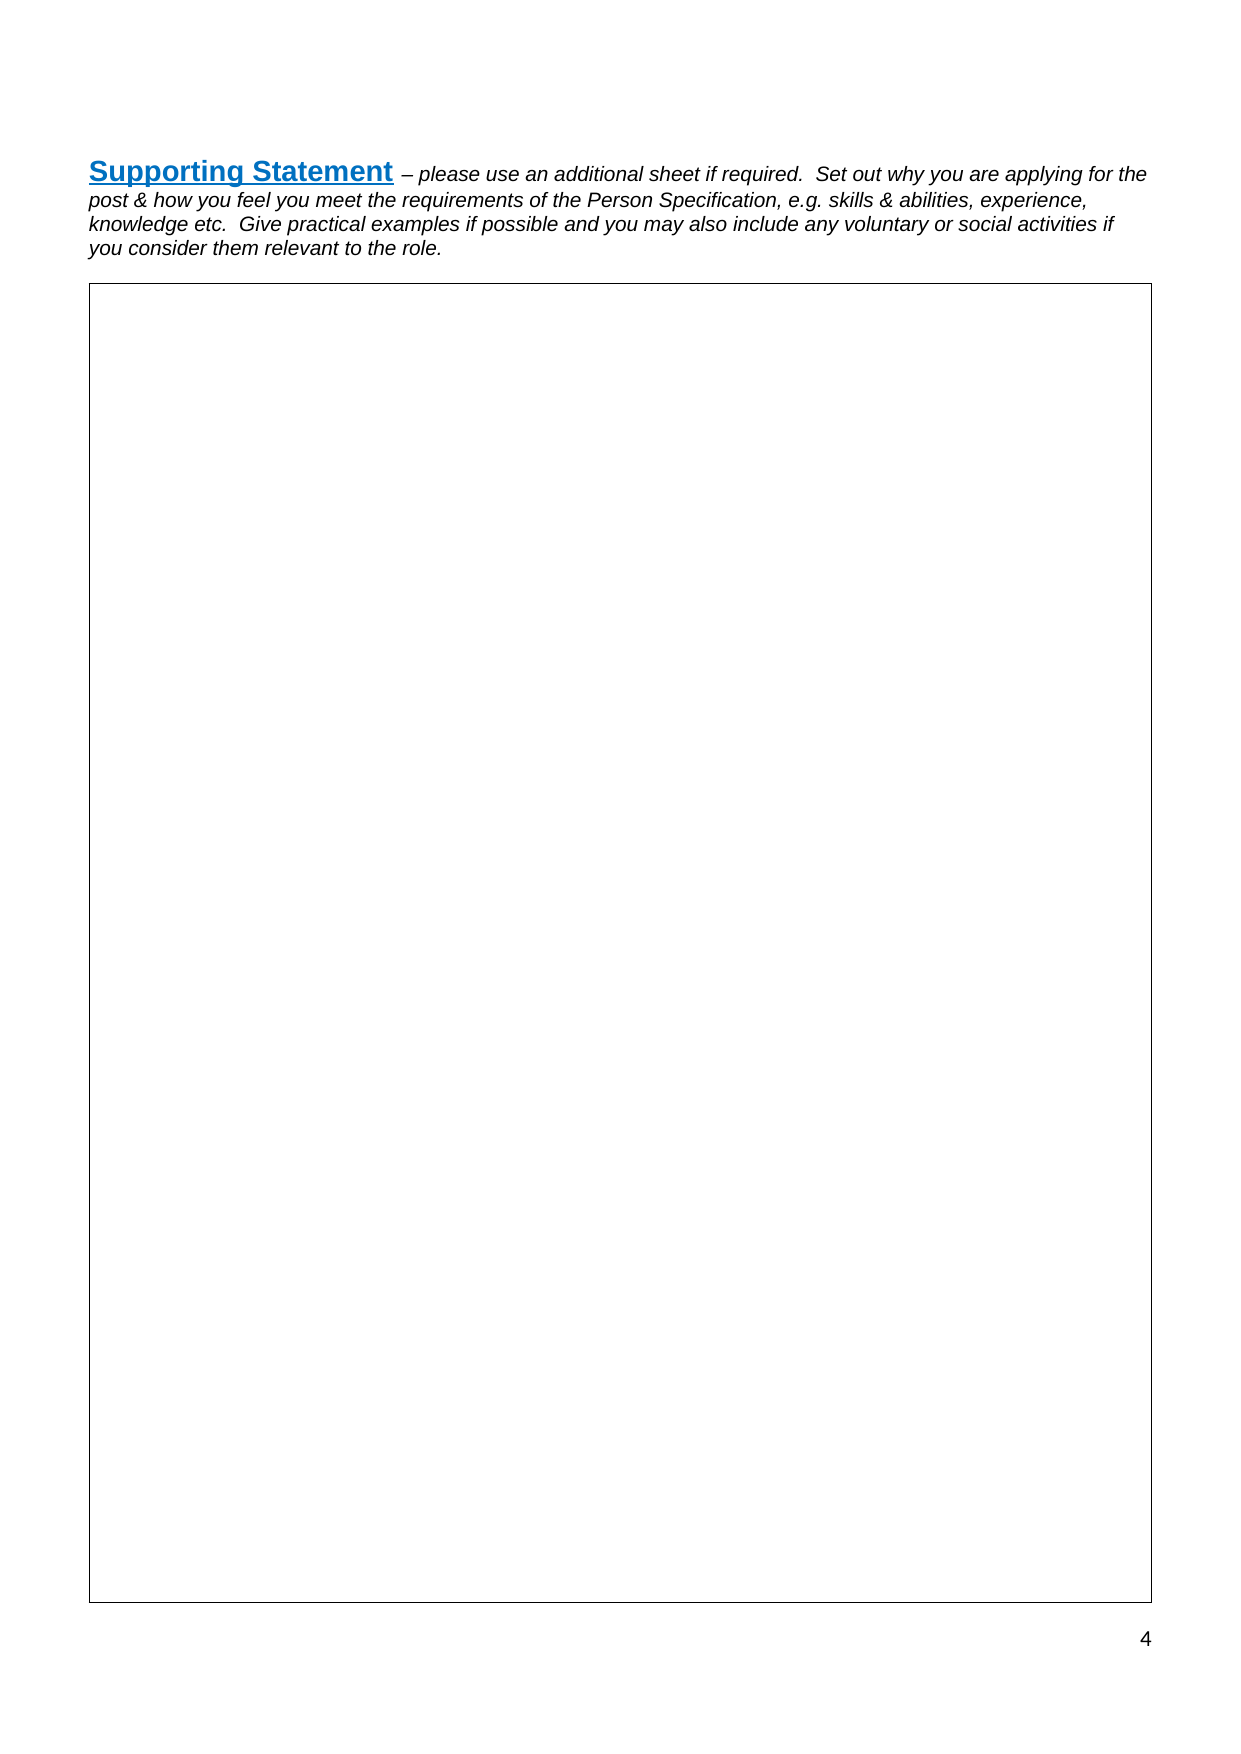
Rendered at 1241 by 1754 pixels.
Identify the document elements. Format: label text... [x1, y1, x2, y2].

text Supporting Statement – please use an additional sheet if required. Set out why you are applying for the post & how you feel you meet the requirements of the Person Specification, e.g. skills & abilities, experience, knowledge etc. Give practical examples if possible and you may also include any voluntary or social activities if you consider them relevant to the role. [89, 154, 1152, 259]
table_header [90, 284, 1151, 1602]
